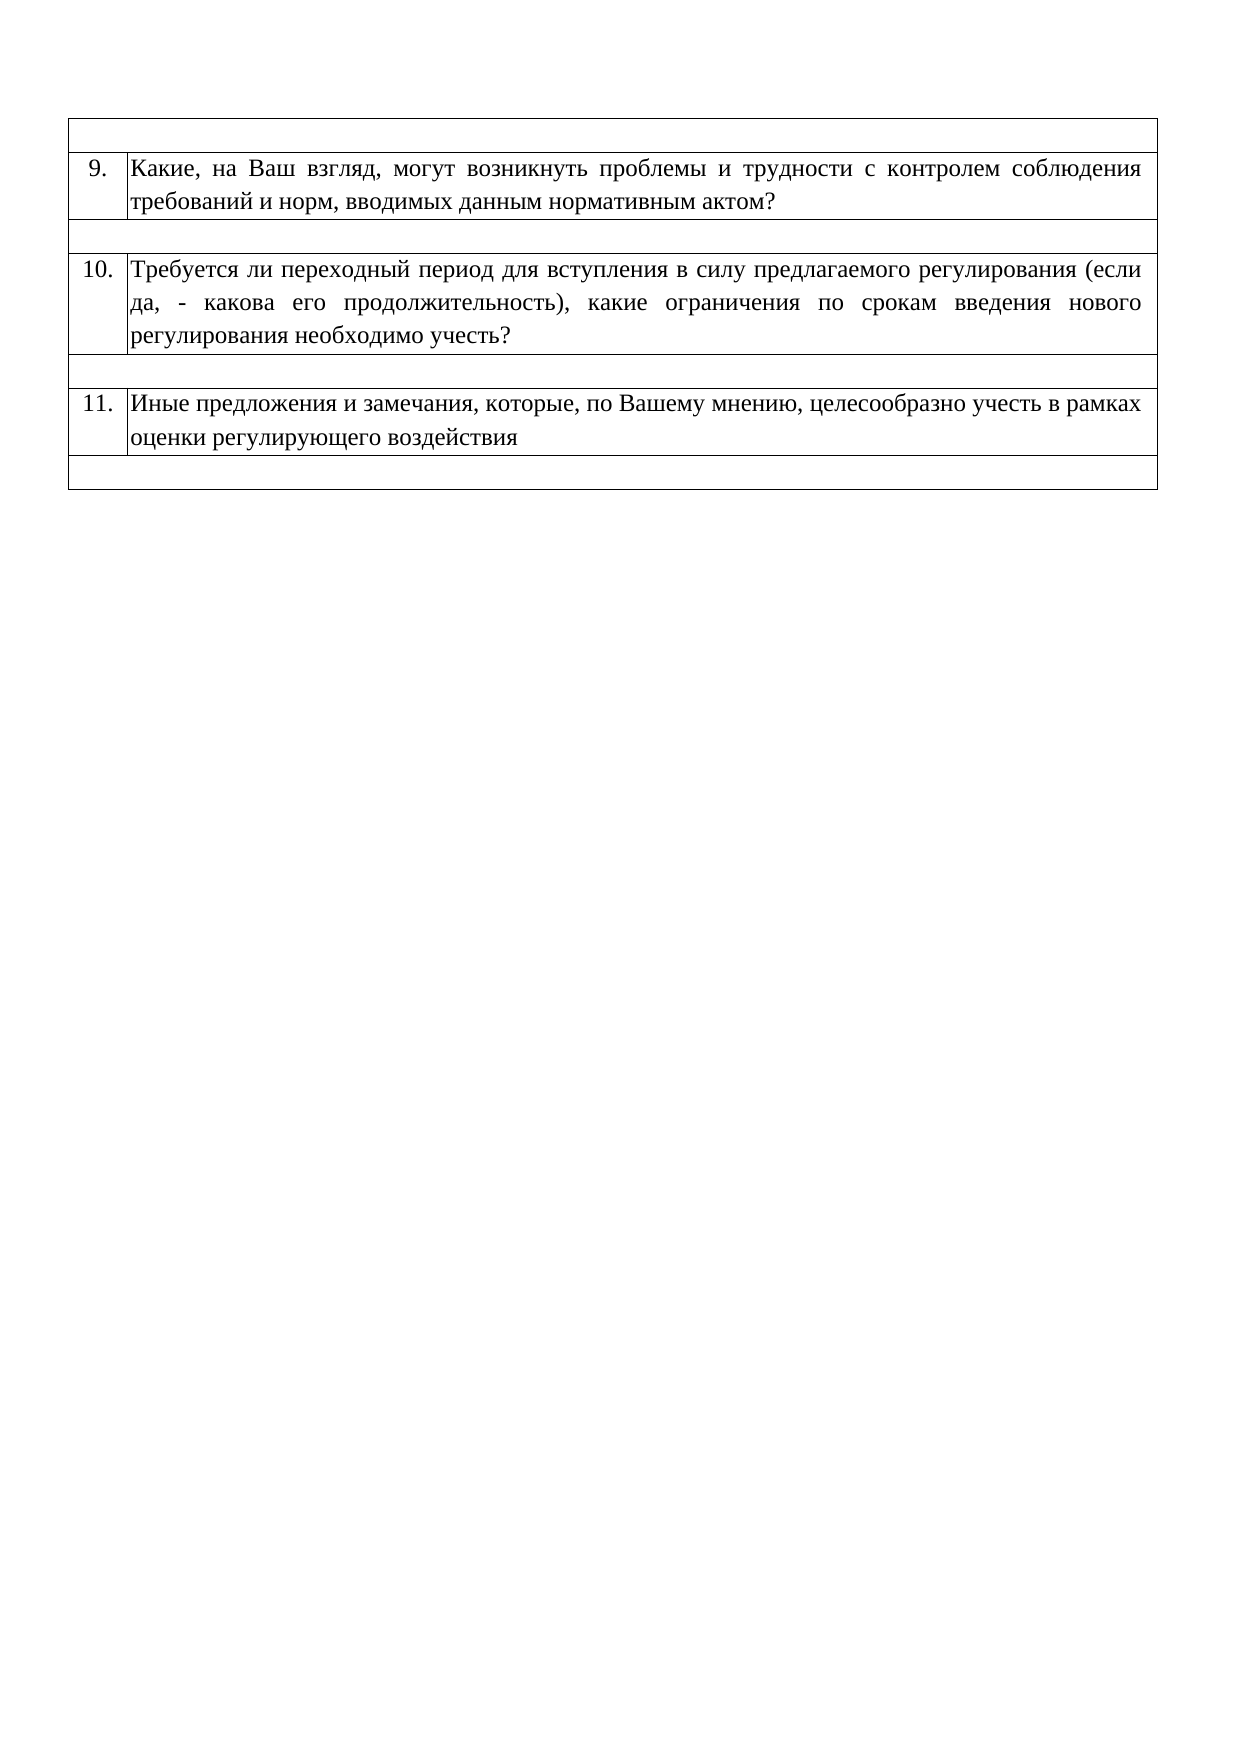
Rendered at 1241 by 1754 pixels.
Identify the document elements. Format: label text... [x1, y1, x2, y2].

table_cell 11. [69, 389, 127, 454]
table_cell [69, 456, 1157, 489]
table_cell Какие, на Ваш взгляд, могут возникнуть проблемы и трудности с контролем соблюдения требований и норм, вводимых данным нормативным актом? [128, 153, 1157, 219]
table_cell 10. [69, 254, 127, 353]
table_cell Требуется ли переходный период для вступления в силу предлагаемого регулирования (если да, - какова его продолжительность), какие ограничения по срокам введения нового регулирования необходимо учесть? [128, 254, 1157, 353]
table_cell [69, 220, 1157, 253]
table_cell 9. [69, 153, 127, 219]
table_cell [69, 119, 1157, 152]
table_cell [69, 355, 1157, 387]
table_cell Иные предложения и замечания, которые, по Вашему мнению, целесообразно учесть в рамках оценки регулирующего воздействия [128, 389, 1157, 454]
